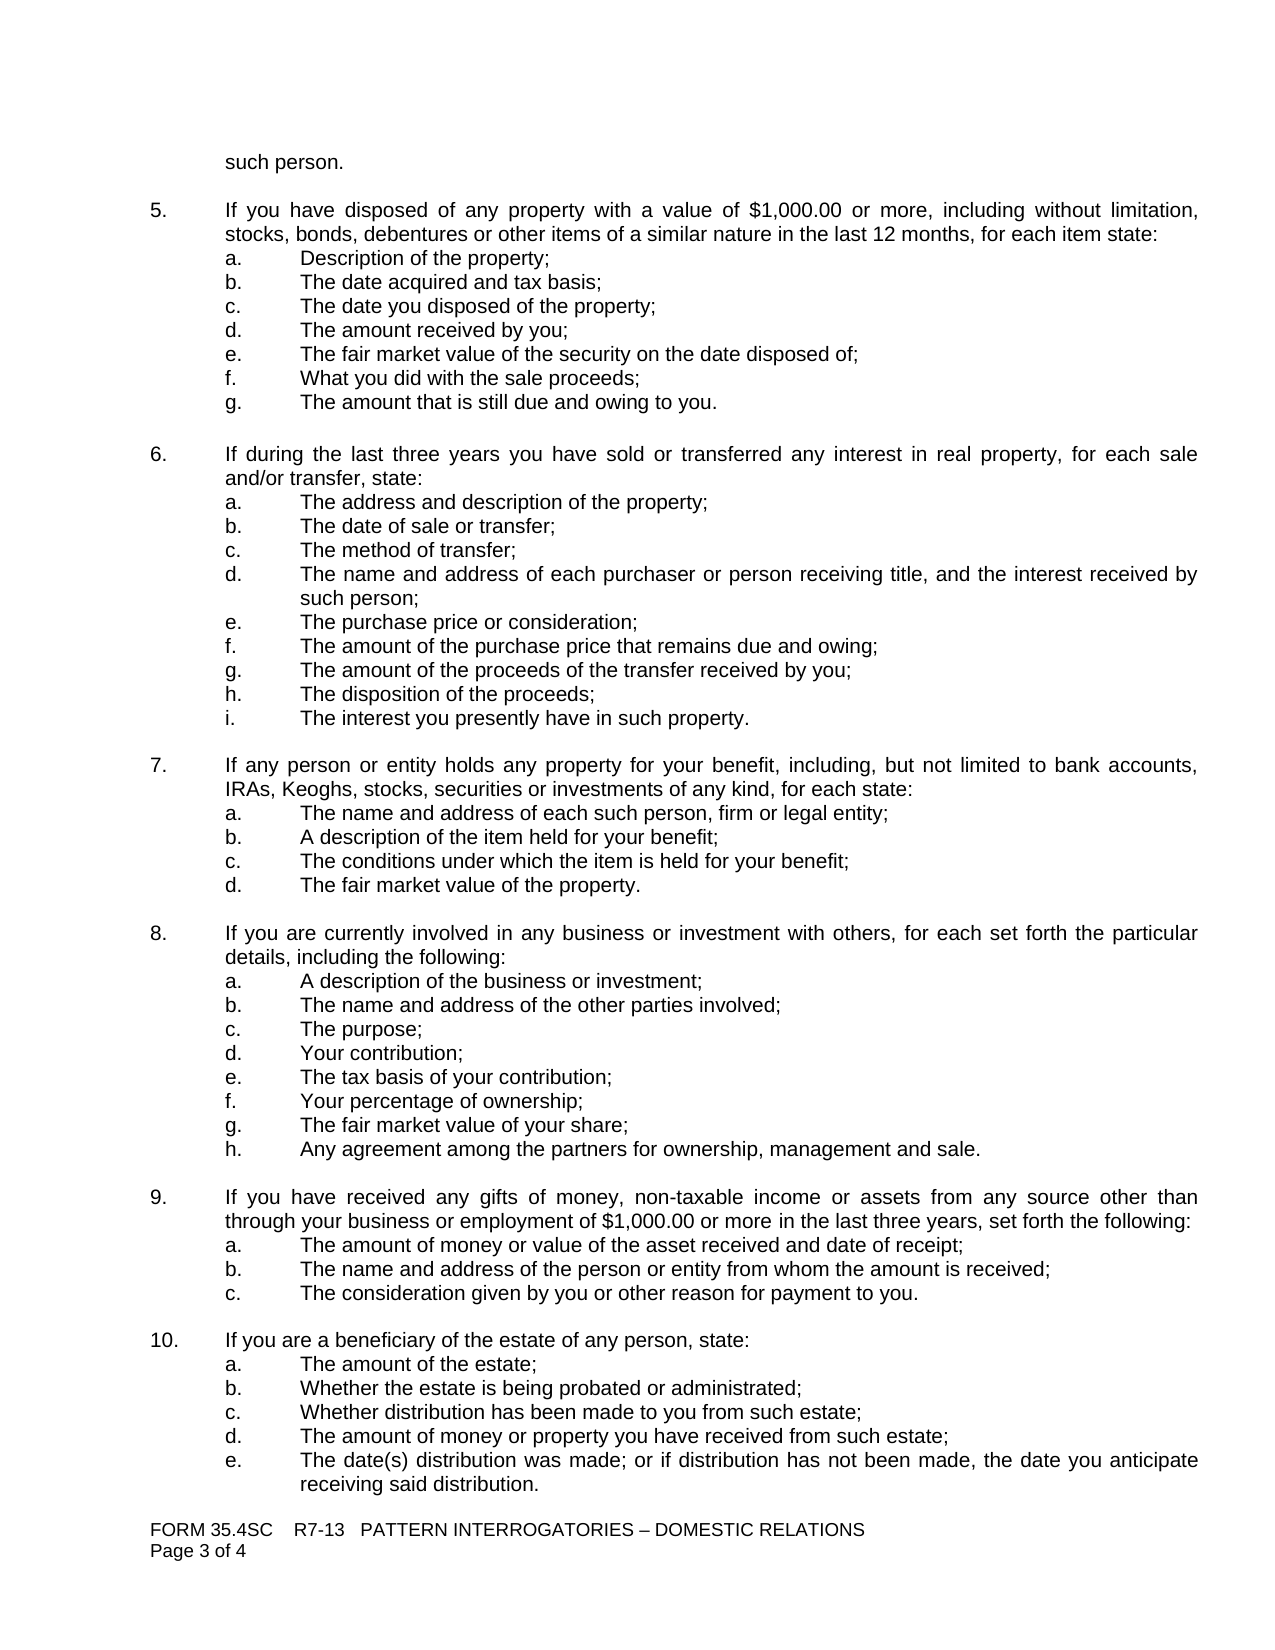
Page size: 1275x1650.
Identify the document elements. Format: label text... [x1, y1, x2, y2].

text 6. If during the last three years you have sold or transferred any interest in real property, for each sale and/or transfer, state: [150, 442, 1200, 490]
text f. What you did with the sale proceeds; [150, 366, 1200, 389]
text b. The date of sale or transfer; [150, 514, 1200, 538]
text 9. If you have received any gifts of money, non-taxable income or assets from any source other than through your business or employment of $1,000.00 or more in the last three years, set forth the following: [150, 1184, 1200, 1232]
text a. The amount of the estate; [150, 1352, 1200, 1376]
text e. The date(s) distribution was made; or if distribution has not been made, the date you anticipate receiving said distribution. [150, 1448, 1200, 1496]
text b. The date acquired and tax basis; [150, 270, 1200, 294]
text 10. If you are a beneficiary of the estate of any person, state: [150, 1328, 1200, 1352]
text c. The conditions under which the item is held for your benefit; [150, 849, 1200, 873]
text g. The fair market value of your share; [150, 1113, 1200, 1137]
text d. Your contribution; [150, 1041, 1200, 1065]
text 5. If you have disposed of any property with a value of $1,000.00 or more, including without limitation, stocks, bonds, debentures or other items of a similar nature in the last 12 months, for each item state: [150, 198, 1200, 246]
text a. The address and description of the property; [150, 490, 1200, 514]
text c. The purpose; [150, 1017, 1200, 1041]
text b. A description of the item held for your benefit; [150, 825, 1200, 849]
text g. The amount that is still due and owing to you. [150, 389, 1200, 413]
text a. A description of the business or investment; [150, 969, 1200, 993]
text e. The purchase price or consideration; [150, 609, 1200, 633]
text g. The amount of the proceeds of the transfer received by you; [150, 657, 1200, 681]
text a. The name and address of each such person, firm or legal entity; [150, 801, 1200, 825]
text c. The method of transfer; [150, 538, 1200, 562]
text a. The amount of money or value of the asset received and date of receipt; [150, 1232, 1200, 1256]
text b. Whether the estate is being probated or administrated; [150, 1376, 1200, 1400]
text h. Any agreement among the partners for ownership, management and sale. [150, 1137, 1200, 1161]
text a. Description of the property; [150, 246, 1200, 270]
text 8. If you are currently involved in any business or investment with others, for each set forth the particular details, including the following: [150, 921, 1200, 969]
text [150, 150, 1200, 174]
text e. The tax basis of your contribution; [150, 1065, 1200, 1089]
text b. The name and address of the person or entity from whom the amount is received; [150, 1256, 1200, 1280]
text f. Your percentage of ownership; [150, 1089, 1200, 1113]
text b. The name and address of the other parties involved; [150, 993, 975, 1017]
text d. The name and address of each purchaser or person receiving title, and the interest received by such person; [150, 562, 1200, 609]
text h. The disposition of the proceeds; [150, 681, 1200, 705]
text 7. If any person or entity holds any property for your benefit, including, but not limited to bank accounts, IRAs, Keoghs, stocks, securities or investments of any kind, for each state: [150, 753, 1200, 801]
text c. The consideration given by you or other reason for payment to you. [150, 1280, 1200, 1304]
text e. The fair market value of the security on the date disposed of; [150, 342, 1200, 366]
text c. The date you disposed of the property; [150, 294, 1200, 318]
text d. The amount received by you; [150, 318, 1200, 342]
text d. The amount of money or property you have received from such estate; [150, 1424, 1200, 1448]
text i. The interest you presently have in such property. [150, 705, 1200, 729]
text d. The fair market value of the property. [150, 873, 1200, 897]
text f. The amount of the purchase price that remains due and owing; [150, 633, 1200, 657]
text c. Whether distribution has been made to you from such estate; [150, 1400, 1200, 1424]
